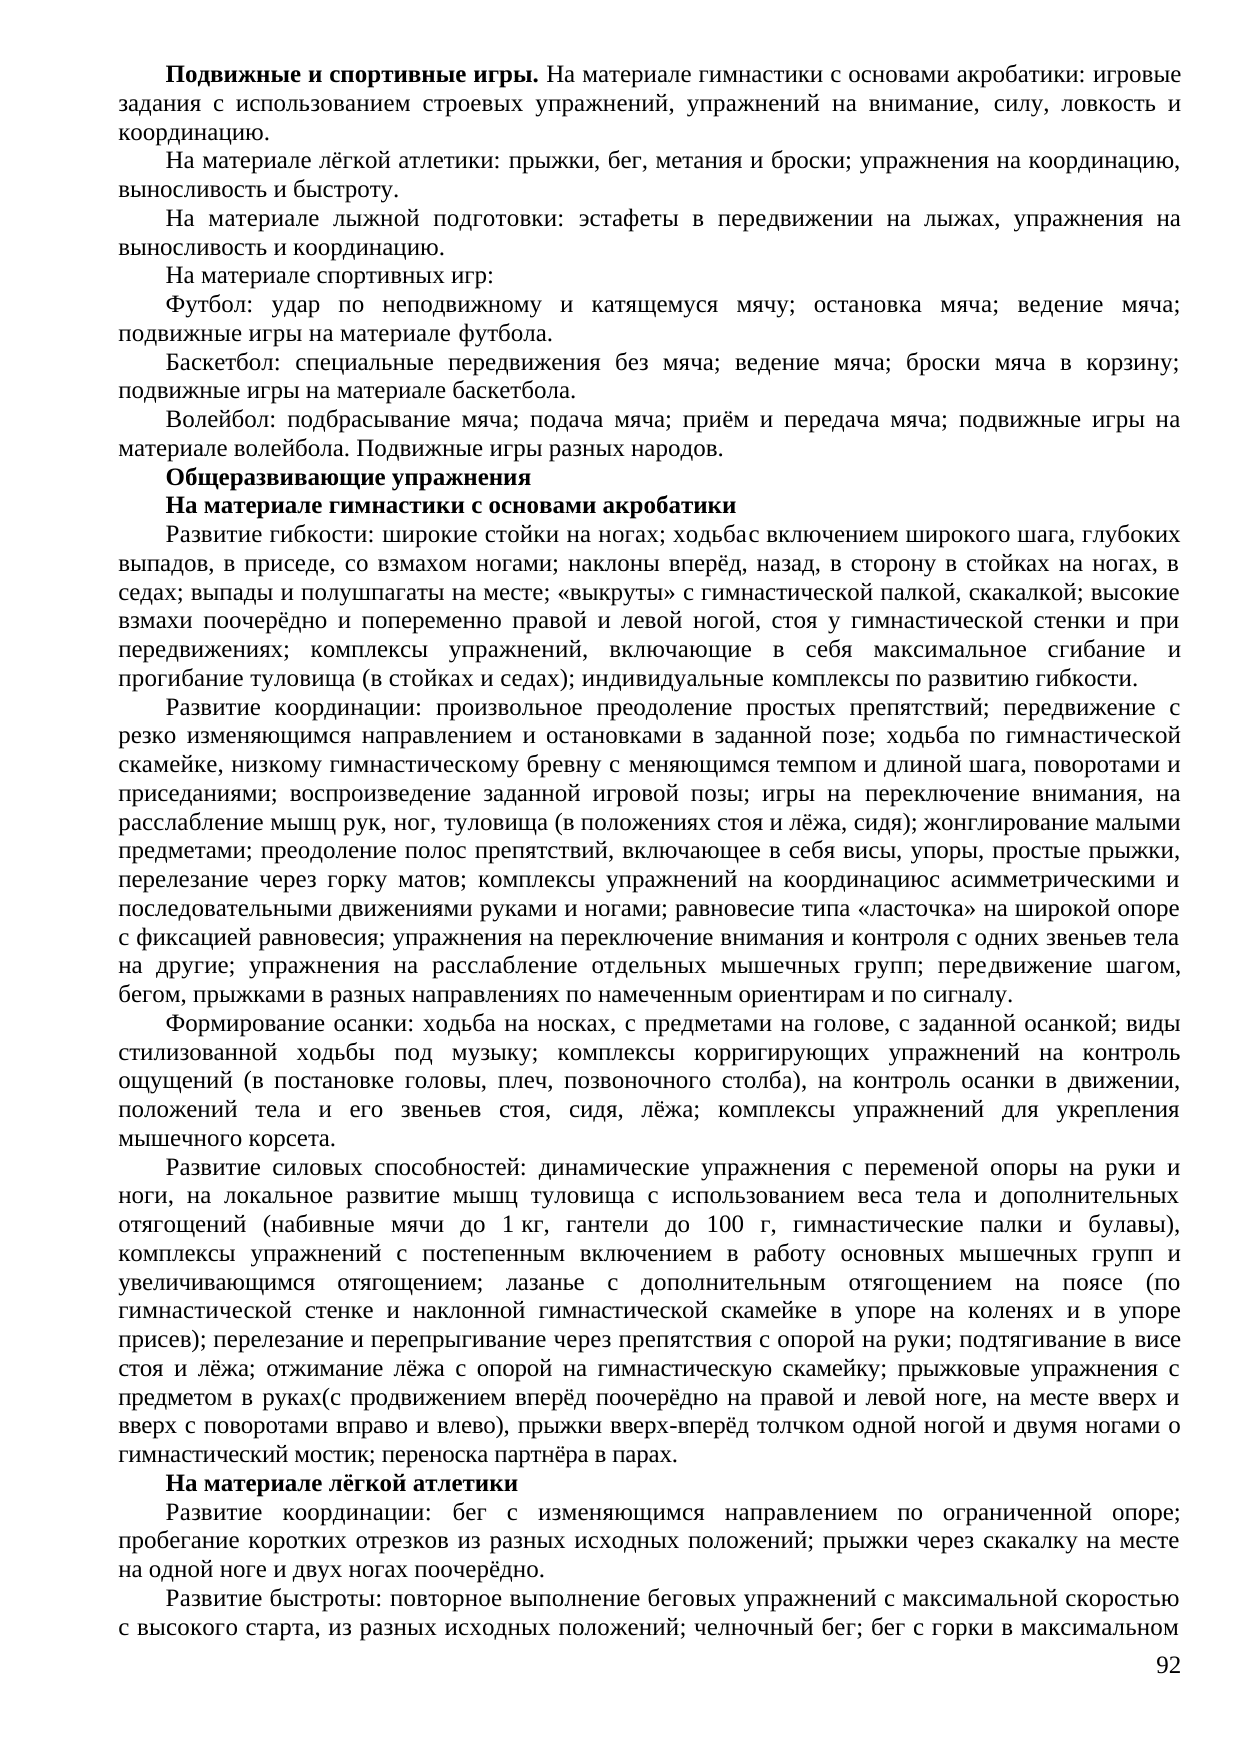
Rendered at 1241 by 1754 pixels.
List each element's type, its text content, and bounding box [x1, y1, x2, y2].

text Подвижные и спортивные игры. На материале гимнастики с основами акробатики: игровые задания с использованием строевых упражнений, упражнений на внимание, силу, ловкость и координацию. [118, 59, 1181, 145]
text Волейбол: подбрасывание мяча; подача мяча; приём и передача мяча; подвижные игры на материале волейбола. Подвижные игры разных народов. [118, 404, 1181, 462]
text На материале лёгкой атлетики: прыжки, бег, метания и броски; упражнения на координацию, выносливость и быстроту. [118, 145, 1181, 203]
text Формирование осанки: ходьба на носках, с предметами на голове, с заданной осанкой; виды стилизованной ходьбы под музыку; комплексы корригирующих упражнений на контроль ощущений (в постановке головы, плеч, позвоночного столба), на контроль осанки в движении, положений тела и его звеньев стоя, сидя, лёжа; комплексы упражнений для укрепления мышечного корсета. [118, 1008, 1181, 1152]
text Развитие гибкости: широкие стойки на ногах; ходьбас включением широкого шага, глубоких выпадов, в приседе, со взмахом ногами; наклоны вперёд, назад, в сторону в стойках на ногах, в седах; выпады и полушпагаты на месте; «выкруты» с гимнастической палкой, скакалкой; высокие взмахи поочерёдно и попеременно правой и левой ногой, стоя у гимнастической стенки и при передвижениях; комплексы упражнений, включающие в себя максимальное сгибание и прогибание туловища (в стойках и седах); индивидуальные комплексы по развитию гибкости. [118, 519, 1181, 692]
text Развитие координации: бег с изменяющимся направлением по ограниченной опоре; пробегание коротких отрезков из разных исходных положений; прыжки через скакалку на месте на одной ноге и двух ногах поочерёдно. [118, 1497, 1181, 1583]
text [118, 1583, 1181, 1640]
text На материале лёгкой атлетики [118, 1468, 1181, 1497]
text Футбол: удар по неподвижному и катящемуся мячу; остановка мяча; ведение мяча; подвижные игры на материале футбола. [118, 289, 1181, 347]
text На материале гимнастики с основами акробатики [118, 490, 1181, 519]
text Развитие силовых способностей: динамические упражнения с переменой опоры на руки и ноги, на локальное развитие мышц туловища с использованием веса тела и дополнительных отягощений (набивные мячи до 1 кг, гантели до 100 г, гимнастические палки и булавы), комплексы упражнений с постепенным включением в работу основных мышечных групп и увеличивающимся отягощением; лазанье с дополнительным отягощением на поясе (по гимнастической стенке и наклонной гимнастической скамейке в упоре на коленях и в упоре присев); перелезание и перепрыгивание через препятствия с опорой на руки; подтягивание в висе стоя и лёжа; отжимание лёжа с опорой на гимнастическую скамейку; прыжковые упражнения с предметом в руках(с продвижением вперёд поочерёдно на правой и левой ноге, на месте вверх и вверх с поворотами вправо и влево), прыжки вверх-вперёд толчком одной ногой и двумя ногами о гимнастический мостик; переноска партнёра в парах. [118, 1152, 1181, 1468]
text Баскетбол: специальные передвижения без мяча; ведение мяча; броски мяча в корзину; подвижные игры на материале баскетбола. [118, 347, 1181, 404]
text Развитие координации: произвольное преодоление простых препятствий; передвижение с резко изменяющимся направлением и остановками в заданной позе; ходьба по гимнастической скамейке, низкому гимнастическому бревну с меняющимся темпом и длиной шага, поворотами и приседаниями; воспроизведение заданной игровой позы; игры на переключение внимания, на расслабление мышц рук, ног, туловища (в положениях стоя и лёжа, сидя); жонглирование малыми предметами; преодоление полос препятствий, включающее в себя висы, упоры, простые прыжки, перелезание через горку матов; комплексы упражнений на координациюс асимметрическими и последовательными движениями руками и ногами; равновесие типа «ласточка» на широкой опоре с фиксацией равновесия; упражнения на переключение внимания и контроля с одних звеньев тела на другие; упражнения на расслабление отдельных мышечных групп; передвижение шагом, бегом, прыжками в разных направлениях по намеченным ориентирам и по сигналу. [118, 692, 1181, 1008]
text На материале спортивных игр: [118, 260, 1181, 289]
text На материале лыжной подготовки: эстафеты в передвижении на лыжах, упражнения на выносливость и координацию. [118, 203, 1181, 260]
text Общеразвивающие упражнения [118, 462, 1181, 490]
